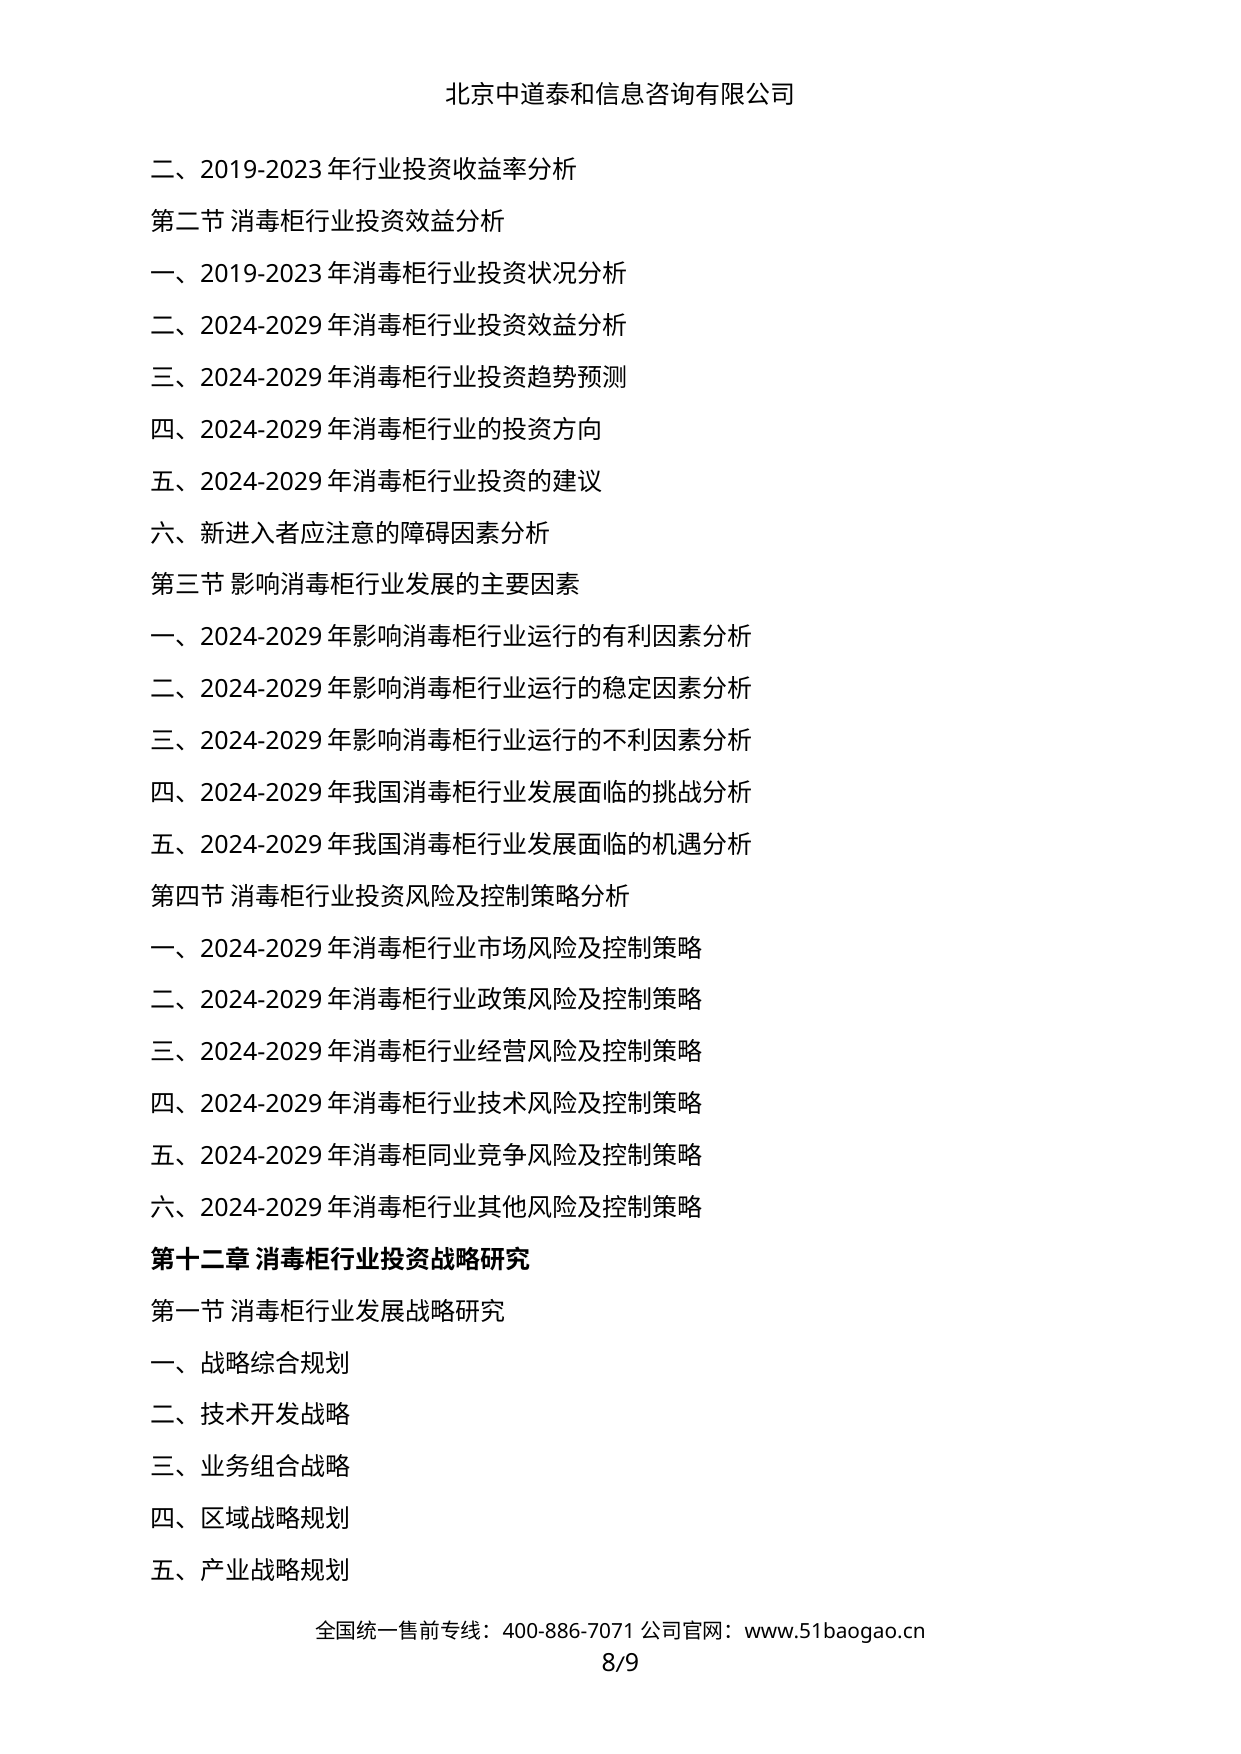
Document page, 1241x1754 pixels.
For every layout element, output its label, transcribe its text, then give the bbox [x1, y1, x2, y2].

text 二、2024-2029年影响消毒柜行业运行的稳定因素分析 [150, 669, 1090, 705]
text 四、2024-2029年消毒柜行业技术风险及控制策略 [150, 1084, 1090, 1120]
text 第四节 消毒柜行业投资风险及控制策略分析 [150, 876, 1090, 912]
text 一、2019-2023年消毒柜行业投资状况分析 [150, 254, 1090, 290]
text 三、2024-2029年消毒柜行业经营风险及控制策略 [150, 1032, 1090, 1068]
text 四、2024-2029年我国消毒柜行业发展面临的挑战分析 [150, 772, 1090, 809]
text 二、2024-2029年消毒柜行业政策风险及控制策略 [150, 980, 1090, 1016]
text 三、业务组合战略 [150, 1447, 1090, 1483]
text 一、2024-2029年影响消毒柜行业运行的有利因素分析 [150, 617, 1090, 653]
text 第十二章 消毒柜行业投资战略研究 [150, 1239, 1090, 1276]
text 三、2024-2029年消毒柜行业投资趋势预测 [150, 357, 1090, 394]
text 二、技术开发战略 [150, 1395, 1090, 1431]
text 四、区域战略规划 [150, 1499, 1090, 1535]
text 五、2024-2029年消毒柜行业投资的建议 [150, 461, 1090, 497]
text 二、2019-2023年行业投资收益率分析 [150, 150, 1090, 186]
text 六、2024-2029年消毒柜行业其他风险及控制策略 [150, 1187, 1090, 1224]
text 第二节 消毒柜行业投资效益分析 [150, 202, 1090, 238]
text 一、战略综合规划 [150, 1343, 1090, 1379]
text 第三节 影响消毒柜行业发展的主要因素 [150, 565, 1090, 601]
text 第一节 消毒柜行业发展战略研究 [150, 1291, 1090, 1327]
text 六、新进入者应注意的障碍因素分析 [150, 513, 1090, 549]
text 五、2024-2029年我国消毒柜行业发展面临的机遇分析 [150, 824, 1090, 861]
text 五、2024-2029年消毒柜同业竞争风险及控制策略 [150, 1136, 1090, 1172]
text 一、2024-2029年消毒柜行业市场风险及控制策略 [150, 928, 1090, 964]
text 五、产业战略规划 [150, 1551, 1090, 1587]
text 二、2024-2029年消毒柜行业投资效益分析 [150, 306, 1090, 342]
text 四、2024-2029年消毒柜行业的投资方向 [150, 409, 1090, 446]
text 三、2024-2029年影响消毒柜行业运行的不利因素分析 [150, 721, 1090, 757]
